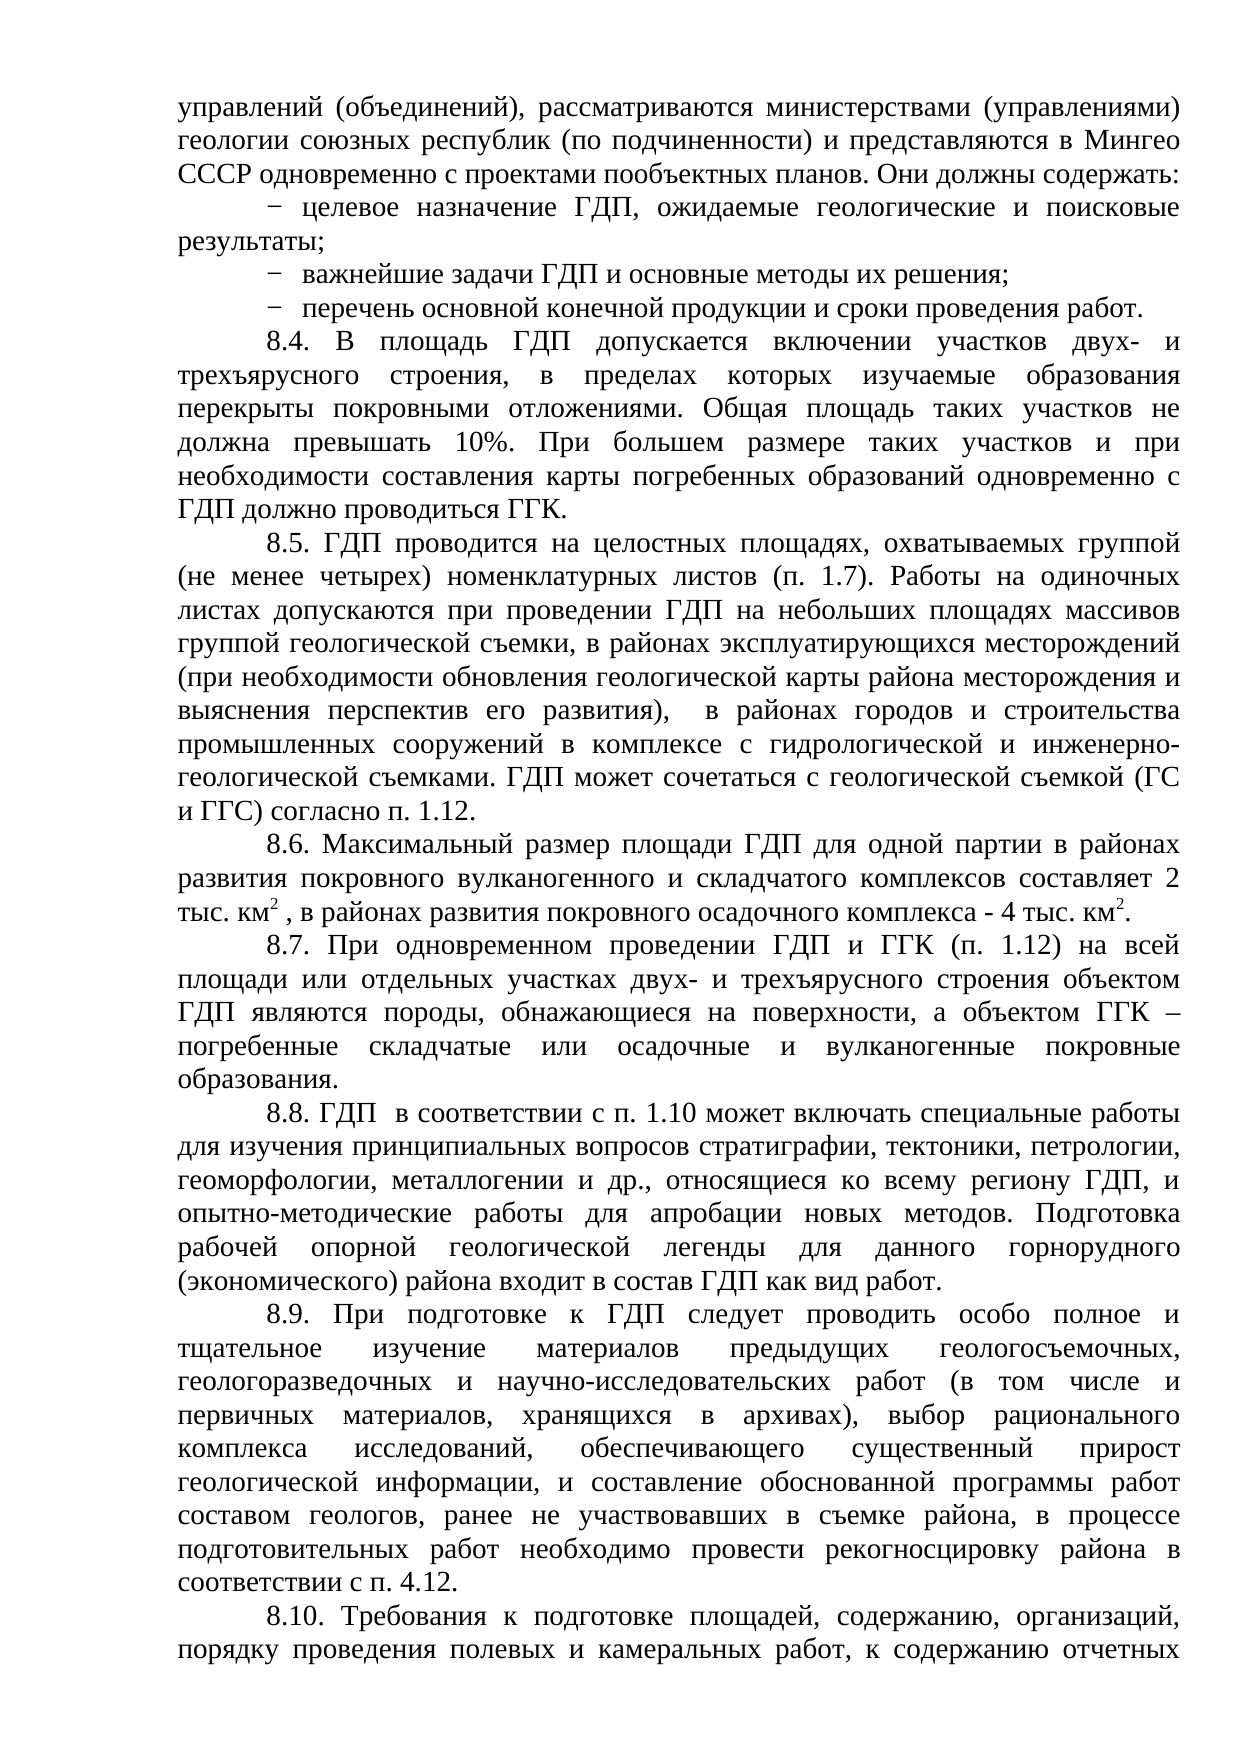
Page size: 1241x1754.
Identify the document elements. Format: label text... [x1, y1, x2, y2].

text − целевое назначение ГДП, ожидаемые геологические и поисковые результаты; [177, 189, 1181, 256]
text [177, 1598, 1181, 1665]
text 8.6. Максимальный размер площади ГДП для одной партии в районах развития покровного вулканогенного и складчатого комплексов составляет 2 тыс. км2 , в районах развития покровного осадочного комплекса - 4 тыс. км2. [177, 827, 1181, 927]
text 8.9. При подготовке к ГДП следует проводить особо полное и тщательное изучение материалов предыдущих геологосъемочных, геологоразведочных и научно-исследовательских работ (в том числе и первичных материалов, хранящихся в архивах), выбор рационального комплекса исследований, обеспечивающего существенный прирост геологической информации, и составление обоснованной программы работ составом геологов, ранее не участвовавших в съемке района, в процессе подготовительных работ необходимо провести рекогносцировку района в соответствии с п. 4.12. [177, 1296, 1181, 1598]
text 8.8. ГДП в соответствии с п. 1.10 может включать специальные работы для изучения принципиальных вопросов стратиграфии, тектоники, петрологии, геоморфологии, металлогении и др., относящиеся ко всему региону ГДП, и опытно-методические работы для апробации новых методов. Подготовка рабочей опорной геологической легенды для данного горнорудного (экономического) района входит в состав ГДП как вид работ. [177, 1095, 1181, 1296]
text 8.4. В площадь ГДП допускается включении участков двух- и трехъярусного строения, в пределах которых изучаемые образования перекрыты покровными отложениями. Общая площадь таких участков не должна превышать 10%. При большем размере таких участков и при необходимости составления карты погребенных образований одновременно с ГДП должно проводиться ГГК. [177, 323, 1181, 525]
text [177, 89, 1181, 189]
text − перечень основной конечной продукции и сроки проведения работ. [177, 290, 1181, 323]
text 8.7. При одновременном проведении ГДП и ГГК (п. 1.12) на всей площади или отдельных участках двух- и трехъярусного строения объектом ГДП являются породы, обнажающиеся на поверхности, а объектом ГГК – погребенные складчатые или осадочные и вулканогенные покровные образования. [177, 927, 1181, 1095]
text − важнейшие задачи ГДП и основные методы их решения; [177, 256, 1181, 290]
text 8.5. ГДП проводится на целостных площадях, охватываемых группой (не менее четырех) номенклатурных листов (п. 1.7). Работы на одиночных листах допускаются при проведении ГДП на небольших площадях массивов группой геологической съемки, в районах эксплуатирующихся месторождений (при необходимости обновления геологической карты района месторождения и выяснения перспектив его развития), в районах городов и строительства промышленных сооружений в комплексе с гидрологической и инженерно-геологической съемками. ГДП может сочетаться с геологической съемкой (ГС и ГГС) согласно п. 1.12. [177, 525, 1181, 827]
